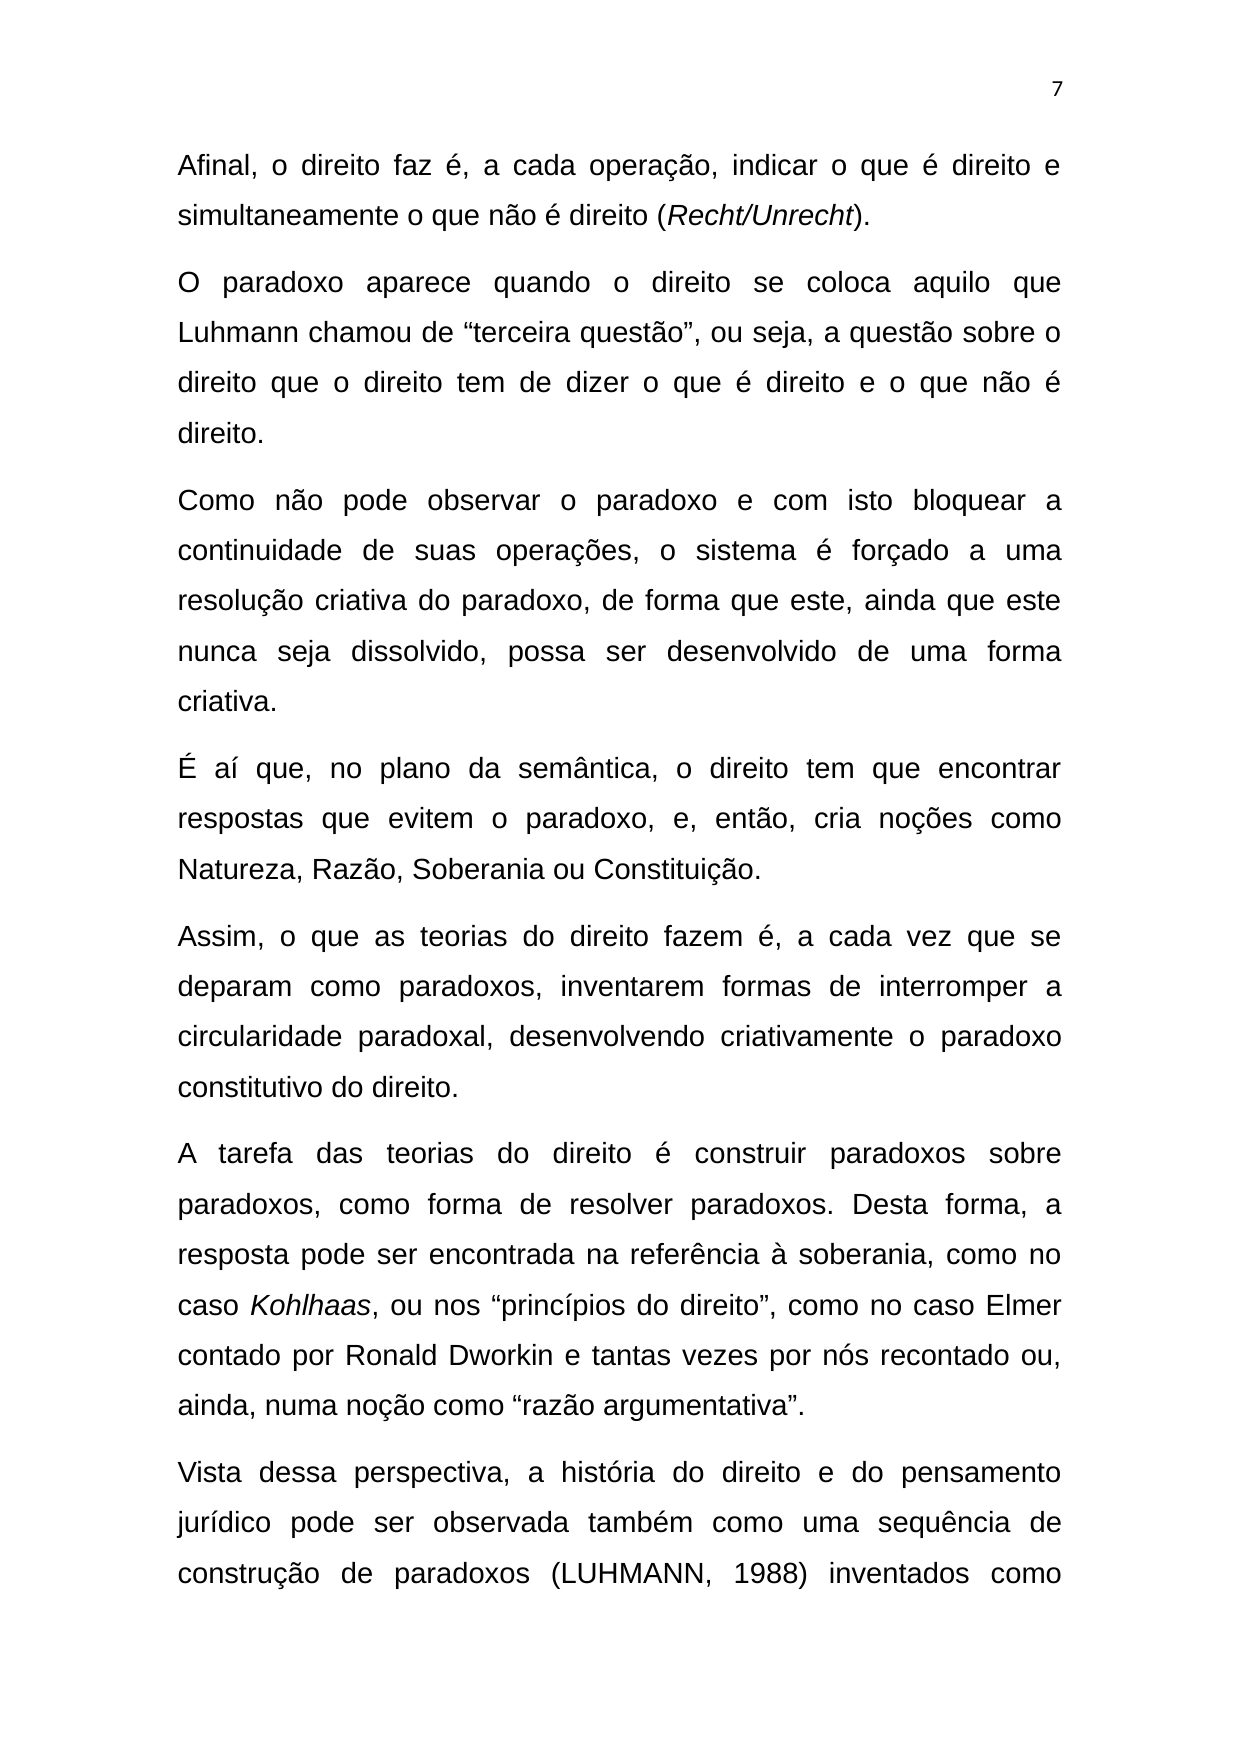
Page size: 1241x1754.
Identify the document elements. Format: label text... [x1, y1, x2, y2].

text Afinal, o direito faz é, a cada operação, indicar o que é direito e simultaneamente o que não é direito (Recht/Unrecht). [177, 148, 1063, 231]
text Como não pode observar o paradoxo e com isto bloquear a continuidade de suas operações, o sistema é forçado a uma resolução criativa do paradoxo, de forma que este, ainda que este nunca seja dissolvido, possa ser desenvolvido de uma forma criativa. [177, 483, 1063, 718]
text É aí que, no plano da semântica, o direito tem que encontrar respostas que evitem o paradoxo, e, então, cria noções como Natureza, Razão, Soberania ou Constituição. [177, 751, 1063, 885]
text O paradoxo aparece quando o direito se coloca aquilo que Luhmann chamou de “terceira questão”, ou seja, a questão sobre o direito que o direito tem de dizer o que é direito e o que não é direito. [177, 265, 1063, 449]
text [177, 1455, 1063, 1589]
text Assim, o que as teorias do direito fazem é, a cada vez que se deparam como paradoxos, inventarem formas de interromper a circularidade paradoxal, desenvolvendo criativamente o paradoxo constitutivo do direito. [177, 919, 1063, 1103]
text A tarefa das teorias do direito é construir paradoxos sobre paradoxos, como forma de resolver paradoxos. Desta forma, a resposta pode ser encontrada na referência à soberania, como no caso Kohlhaas, ou nos “princípios do direito”, como no caso Elmer contado por Ronald Dworkin e tantas vezes por nós recontado ou, ainda, numa noção como “razão argumentativa”. [177, 1137, 1063, 1422]
